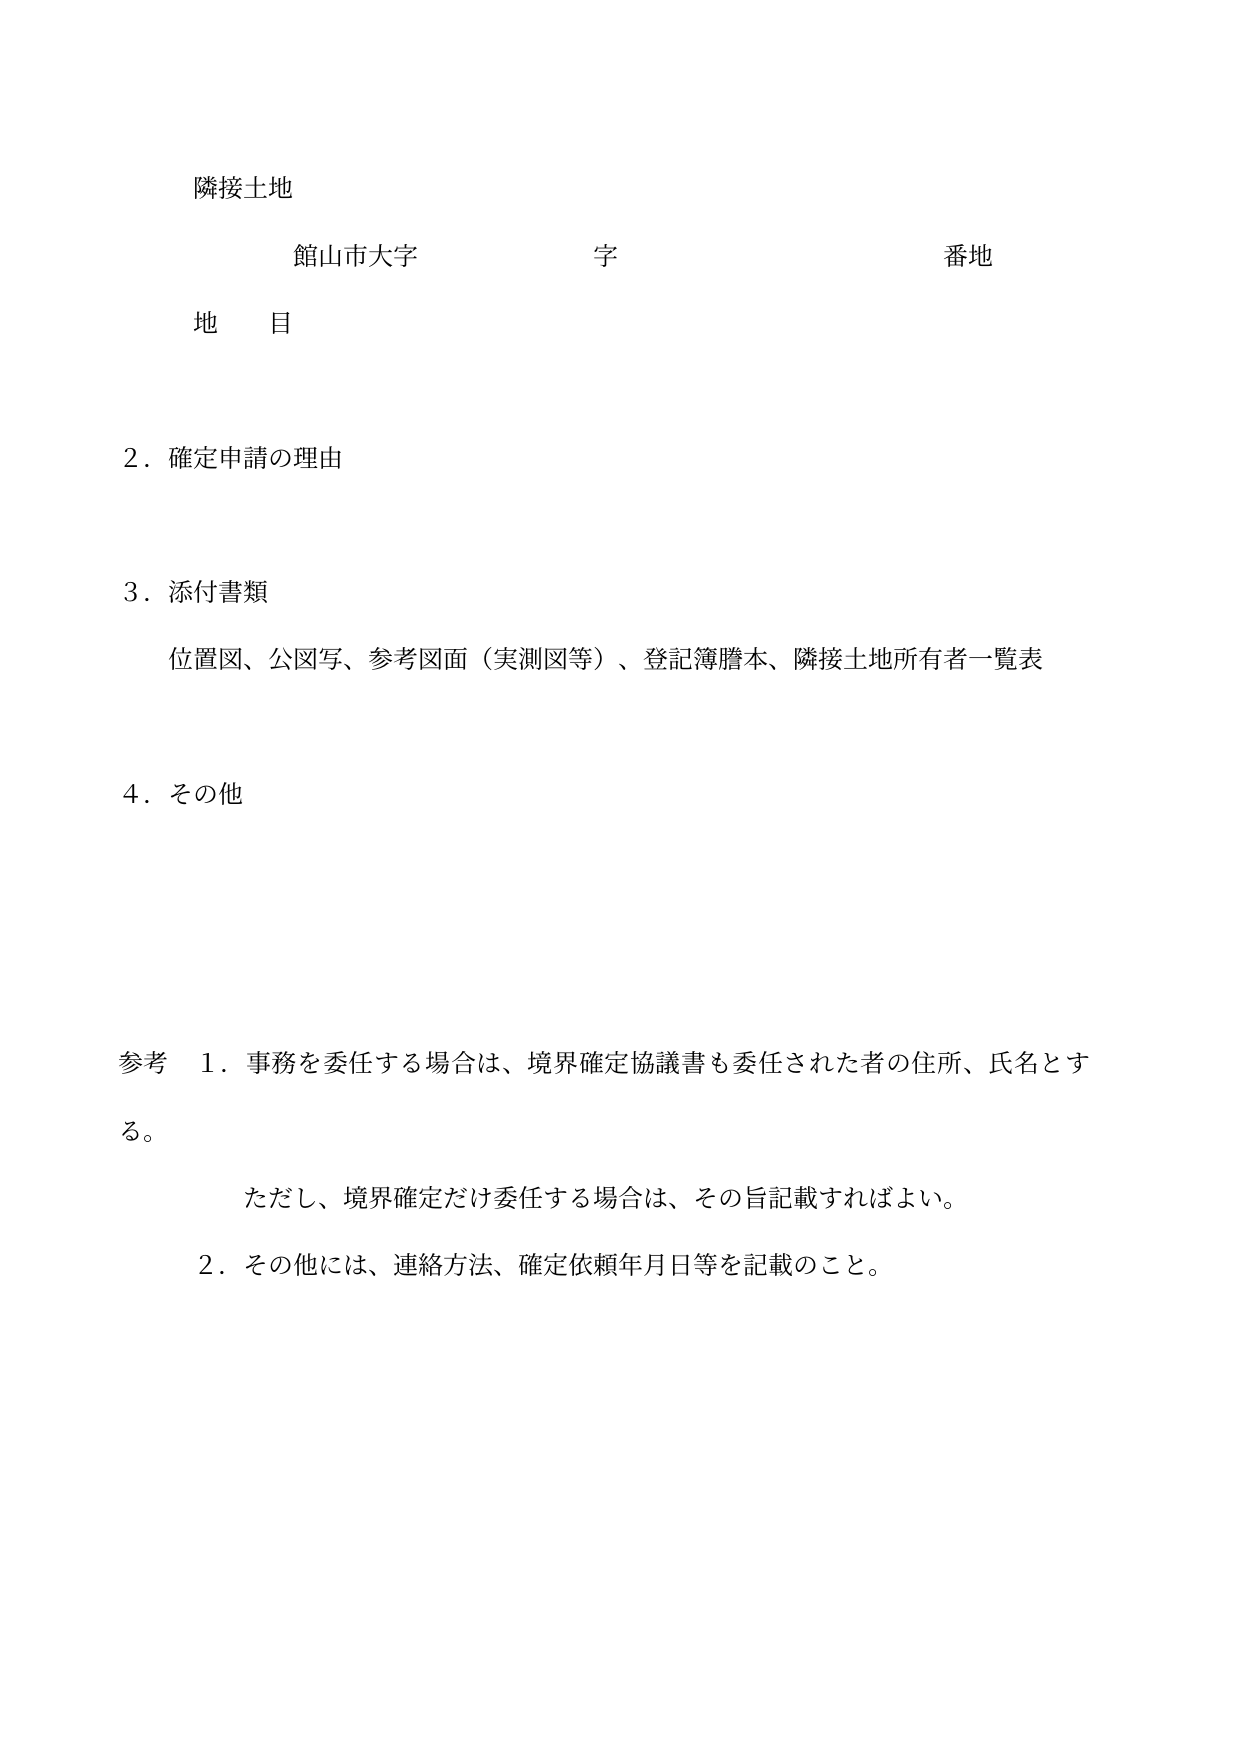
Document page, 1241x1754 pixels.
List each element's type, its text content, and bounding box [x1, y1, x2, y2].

text 隣接土地 [168, 153, 1092, 221]
text ３．添付書類 [118, 557, 1092, 624]
text ２．その他には、連絡方法、確定依頼年月日等を記載のこと。 [118, 1230, 1092, 1297]
text 位置図、公図写、参考図面（実測図等）、登記簿謄本、隣接土地所有者一覧表 [168, 624, 1092, 692]
text 地 目 [168, 288, 1092, 355]
text 参考 １．事務を委任する場合は、境界確定協議書も委任された者の住所、氏名とする。 [118, 1028, 1092, 1163]
text 館山市大字 字 番地 [168, 221, 1092, 288]
text ４．その他 [118, 759, 1092, 826]
text ２．確定申請の理由 [118, 423, 1092, 490]
text ただし、境界確定だけ委任する場合は、その旨記載すればよい。 [118, 1163, 1092, 1230]
